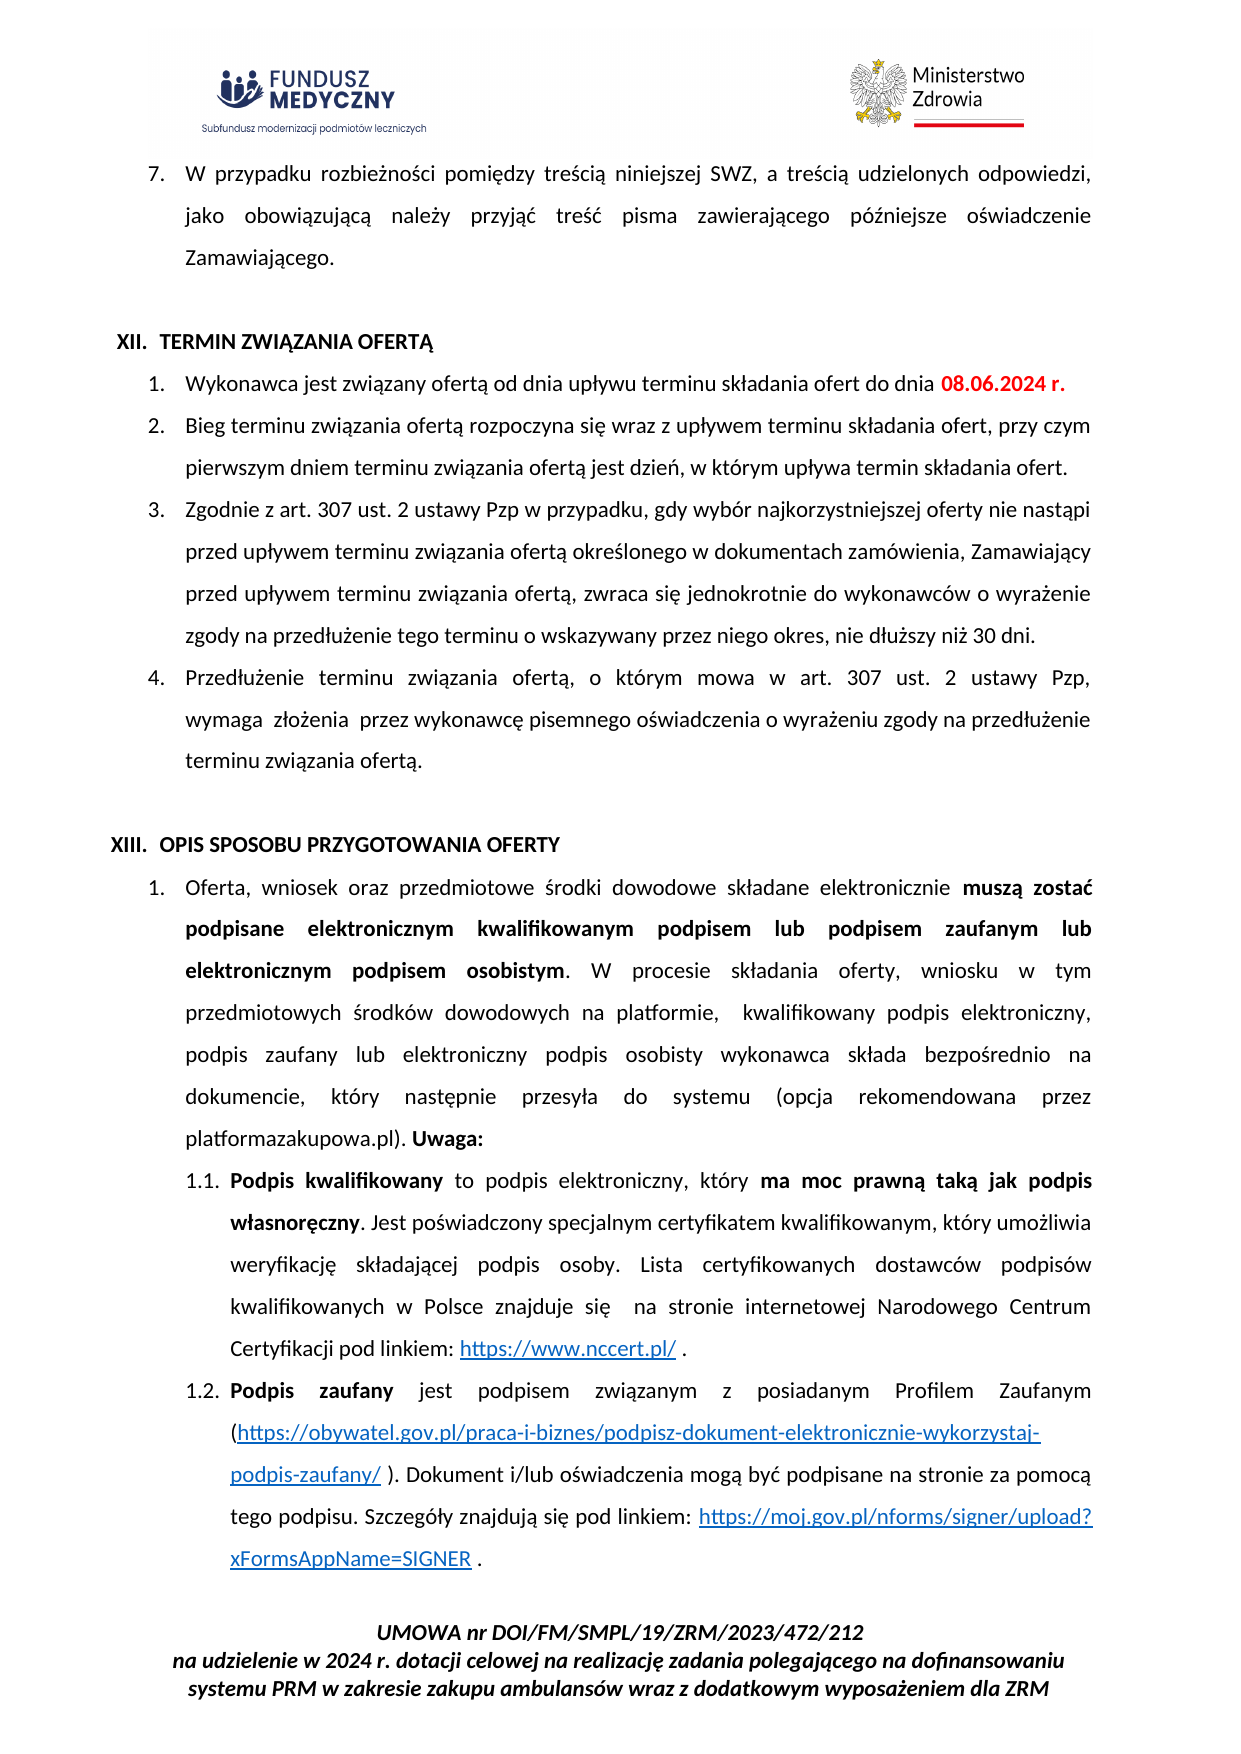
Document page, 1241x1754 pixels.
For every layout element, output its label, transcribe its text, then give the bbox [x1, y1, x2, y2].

list Oferta, wniosek oraz przedmiotowe środki dowodowe składane elektronicznie muszą zostać podpisane elektronicznym kwalifikowanym podpisem lub podpisem zaufanym lub elektronicznym podpisem osobistym. W procesie składania oferty, wniosku w tym przedmiotowych środków dowodowych na platformie, kwalifikowany podpis elektroniczny, podpis zaufany lub elektroniczny podpis osobisty wykonawca składa bezpośrednio na dokumencie, który następnie przesyła do systemu (opcja rekomendowana przez platformazakupowa.pl). Uwaga: [148, 873, 1093, 1152]
list TERMIN ZWIĄZANIA OFERTĄ [148, 327, 1093, 355]
list Podpis zaufany jest podpisem związanym z posiadanym Profilem Zaufanym (https://obywatel.gov.pl/praca-i-biznes/podpisz-dokument-elektronicznie-wykorzystaj-podpis-zaufany/ ). Dokument i/lub oświadczenia mogą być podpisane na stronie za pomocą tego podpisu. Szczegóły znajdują się pod linkiem: https://moj.gov.pl/nforms/signer/upload?xFormsAppName=SIGNER . [185, 1376, 1093, 1572]
list Zgodnie z art. 307 ust. 2 ustawy Pzp w przypadku, gdy wybór najkorzystniejszej oferty nie nastąpi przed upływem terminu związania ofertą określonego w dokumentach zamówienia, Zamawiający przed upływem terminu związania ofertą, zwraca się jednokrotnie do wykonawców o wyrażenie zgody na przedłużenie tego terminu o wskazywany przez niego okres, nie dłuższy niż 30 dni. [148, 495, 1093, 649]
list Przedłużenie terminu związania ofertą, o którym mowa w art. 307 ust. 2 ustawy Pzp, wymaga złożenia przez wykonawcę pisemnego oświadczenia o wyrażeniu zgody na przedłużenie terminu związania ofertą. [148, 663, 1093, 775]
list Bieg terminu związania ofertą rozpoczyna się wraz z upływem terminu składania ofert, przy czym pierwszym dniem terminu związania ofertą jest dzień, w którym upływa termin składania ofert. [148, 411, 1093, 481]
list W przypadku rozbieżności pomiędzy treścią niniejszej SWZ, a treścią udzielonych odpowiedzi, jako obowiązującą należy przyjąć treść pisma zawierającego późniejsze oświadczenie Zamawiającego. [148, 159, 1093, 271]
list Wykonawca jest związany ofertą od dnia upływu terminu składania ofert do dnia 08.06.2024 r. [148, 369, 1093, 397]
list OPIS SPOSOBU PRZYGOTOWANIA OFERTY [148, 831, 1093, 859]
picture [147, 28, 1093, 159]
list Podpis kwalifikowany to podpis elektroniczny, który ma moc prawną taką jak podpis własnoręczny. Jest poświadczony specjalnym certyfikatem kwalifikowanym, który umożliwia weryfikację składającej podpis osoby. Lista certyfikowanych dostawców podpisów kwalifikowanych w Polsce znajduje się na stronie internetowej Narodowego Centrum Certyfikacji pod linkiem: https://www.nccert.pl/ . [185, 1166, 1093, 1362]
